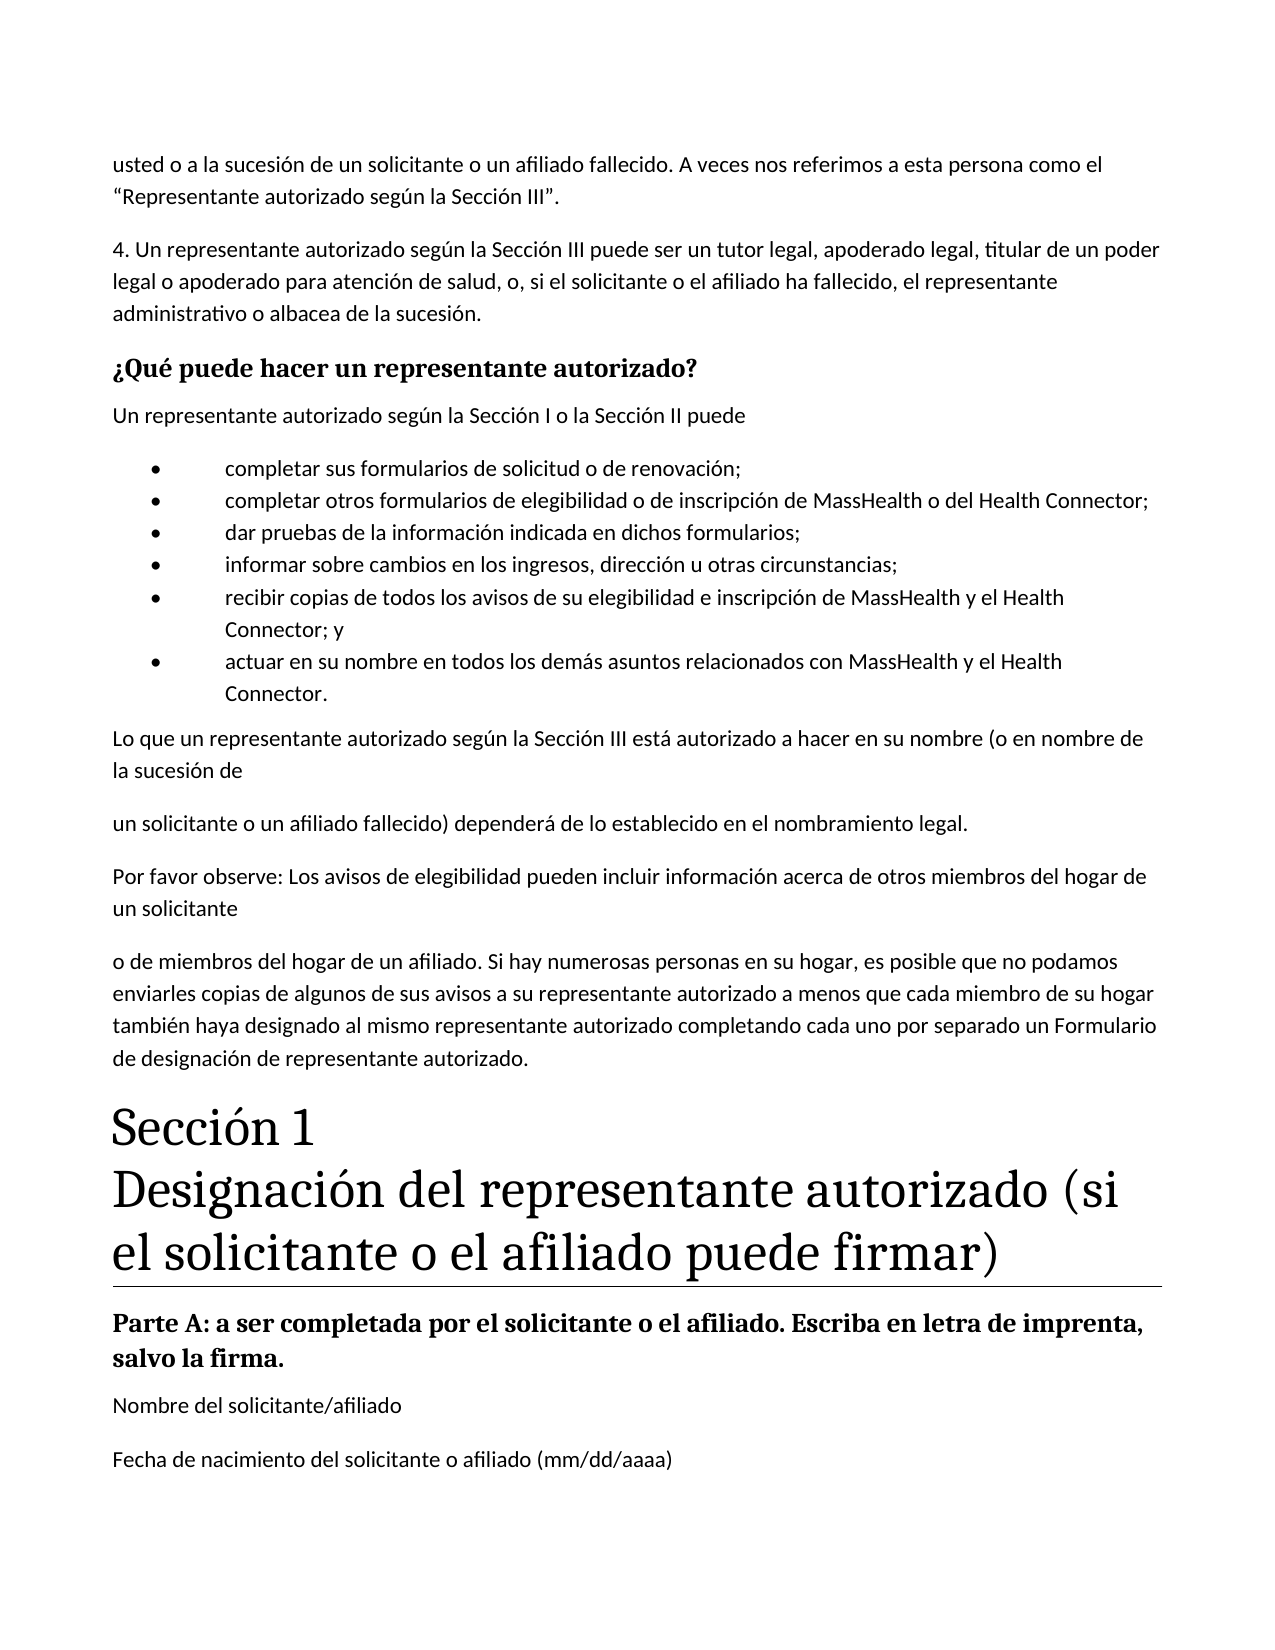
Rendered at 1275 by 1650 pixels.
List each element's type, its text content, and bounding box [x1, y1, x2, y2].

list recibir copias de todos los avisos de su elegibilidad e inscripción de MassHealth y el Health Connector; y [150, 583, 1162, 643]
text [112, 150, 1162, 210]
list informar sobre cambios en los ingresos, dirección u otras circunstancias; [150, 550, 1162, 578]
text un solicitante o un afiliado fallecido) dependerá de lo establecido en el nombramiento legal. [112, 809, 1162, 837]
list actuar en su nombre en todos los demás asuntos relacionados con MassHealth y el Health Connector. [150, 647, 1162, 707]
text Fecha de nacimiento del solicitante o afiliado (mm/dd/aaaa) [112, 1445, 1162, 1473]
list dar pruebas de la información indicada en dichos formularios; [150, 518, 1162, 546]
list completar otros formularios de elegibilidad o de inscripción de MassHealth o del Health Connector; [150, 486, 1162, 514]
list completar sus formularios de solicitud o de renovación; [150, 454, 1162, 482]
text Por favor observe: Los avisos de elegibilidad pueden incluir información acerca de otros miembros del hogar de un solicitante [112, 862, 1162, 922]
text 4. Un representante autorizado según la Sección III puede ser un tutor legal, apoderado legal, titular de un poder legal o apoderado para atención de salud, o, si el solicitante o el afiliado ha fallecido, el representante administrativo o albacea de la sucesión. [112, 235, 1162, 328]
subtitle Parte A: a ser completada por el solicitante o el afiliado. Escriba en letra de imprenta, salvo la firma. [112, 1308, 1162, 1374]
text Un representante autorizado según la Sección I o la Sección II puede [112, 401, 1162, 429]
subtitle Sección 1 Designación del representante autorizado (si el solicitante o el afiliado puede firmar) [112, 1097, 1162, 1287]
text o de miembros del hogar de un afiliado. Si hay numerosas personas en su hogar, es posible que no podamos enviarles copias de algunos de sus avisos a su representante autorizado a menos que cada miembro de su hogar también haya designado al mismo representante autorizado completando cada uno por separado un Formulario de designación de representante autorizado. [112, 947, 1162, 1072]
text Nombre del solicitante/afiliado [112, 1392, 1162, 1420]
subtitle ¿Qué puede hacer un representante autorizado? [112, 353, 1162, 384]
text Lo que un representante autorizado según la Sección III está autorizado a hacer en su nombre (o en nombre de la sucesión de [112, 724, 1162, 784]
